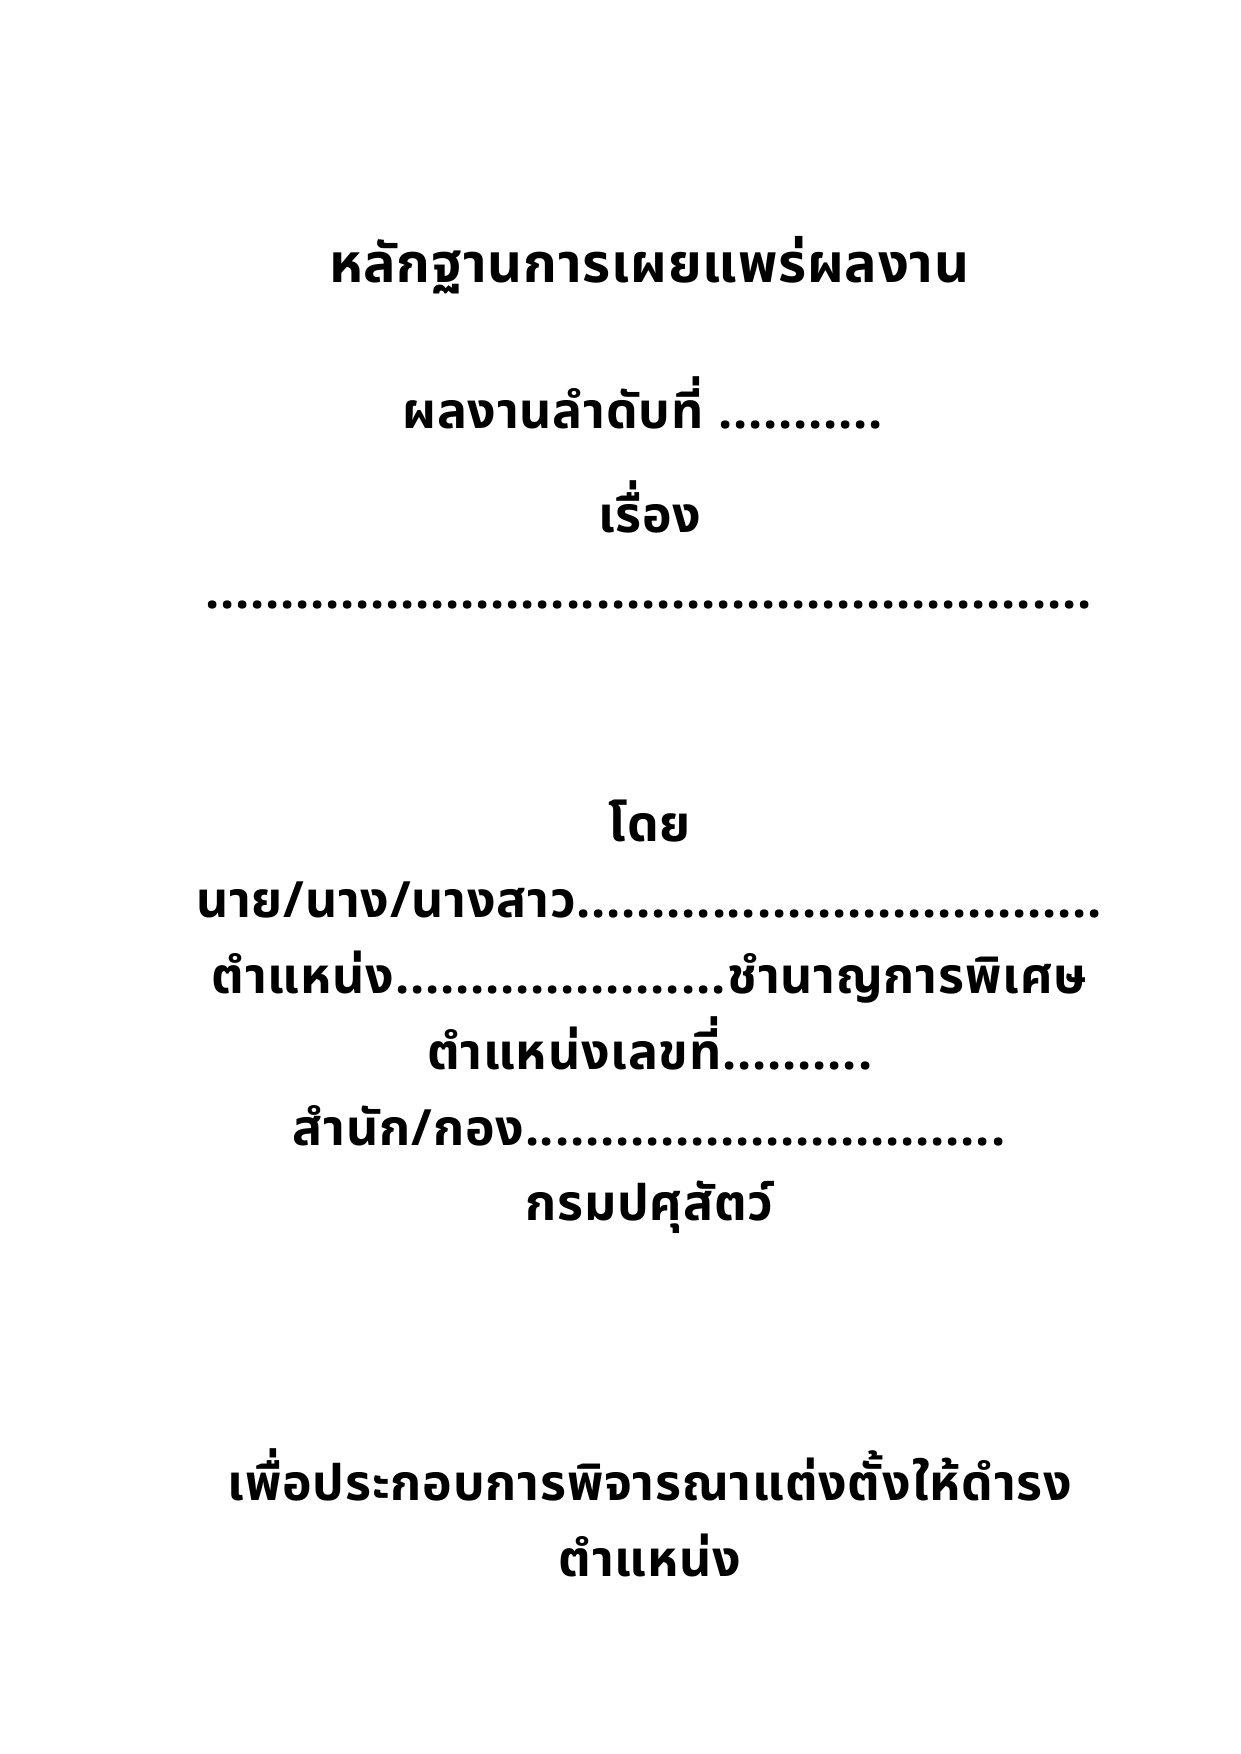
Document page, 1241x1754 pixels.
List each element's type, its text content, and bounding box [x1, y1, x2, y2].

text ผลงานลำดับที่ ........... [177, 375, 1122, 480]
text นาย/นาง/นางสาว................................... [177, 864, 1122, 940]
text เพื่อประกอบการพิจารณาแต่งตั้งให้ดำรงตำแหน่ง [177, 1447, 1122, 1598]
text สำนัก/กอง................................ [177, 1092, 1122, 1168]
text โดย [177, 788, 1122, 864]
text กรมปศุสัตว์ [177, 1168, 1122, 1243]
text หลักฐานการเผยแพร่ผลงาน [177, 225, 1122, 307]
text เรื่อง ........................................................... [177, 480, 1122, 623]
text ตำแหน่ง......................ชำนาญการพิเศษ ตำแหน่งเลขที่.......... [177, 940, 1122, 1092]
